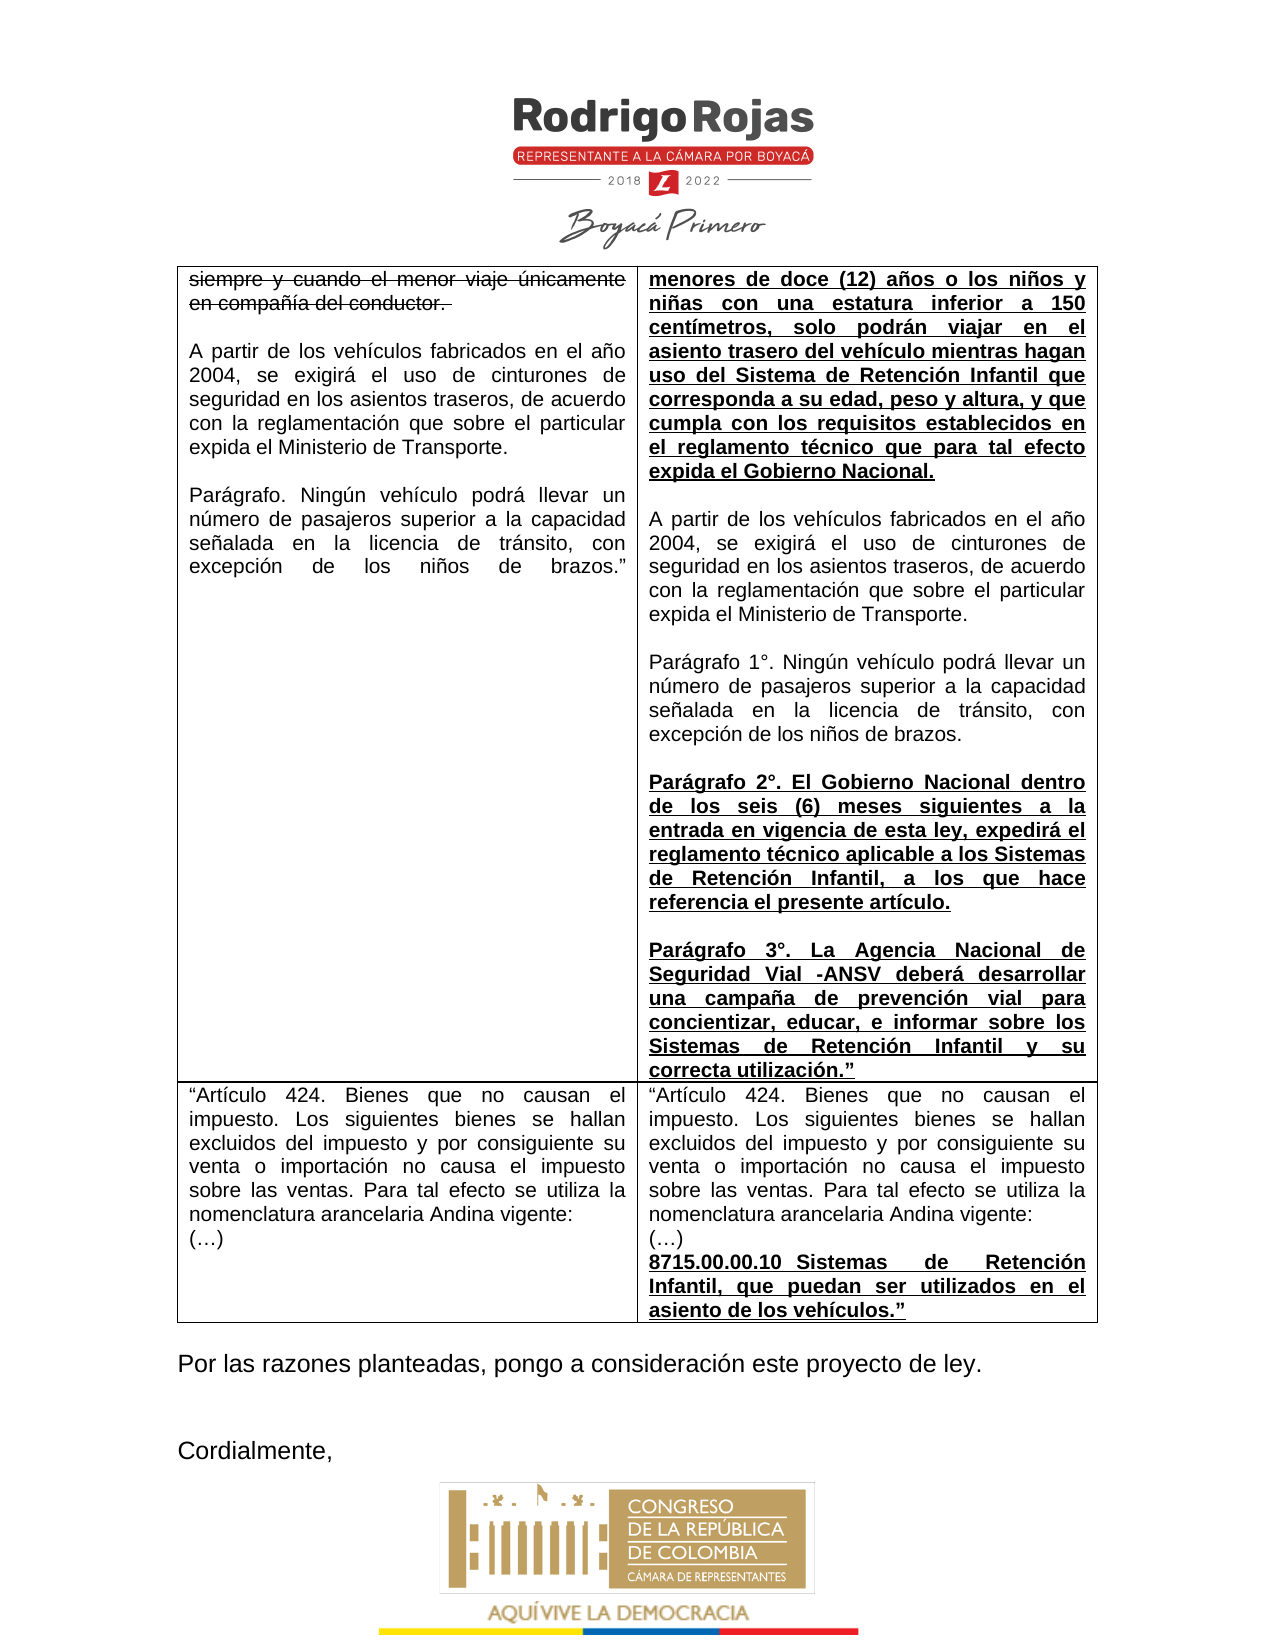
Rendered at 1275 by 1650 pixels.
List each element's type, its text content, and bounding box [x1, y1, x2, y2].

text Por las razones planteadas, pongo a consideración este proyecto de ley. [177, 1349, 1098, 1378]
picture [439, 1482, 815, 1594]
text Cordialmente, [177, 1436, 1098, 1464]
table_cell “Artículo 424. Bienes que no causan el impuesto. Los siguientes bienes se hallan excluidos del impuesto y por consiguiente su venta o importación no causa el impuesto sobre las ventas. Para tal efecto se utiliza la nomenclatura arancelaria Andina vigente: (…) 8715.00.00.10 Sistemas de Retención Infantil, que puedan ser utilizados en el asiento de los vehículos.” [638, 1083, 1097, 1322]
picture [378, 1601, 859, 1635]
picture [496, 74, 832, 256]
table_cell “Artículo 424. Bienes que no causan el impuesto. Los siguientes bienes se hallan excluidos del impuesto y por consiguiente su venta o importación no causa el impuesto sobre las ventas. Para tal efecto se utiliza la nomenclatura arancelaria Andina vigente: (…) [178, 1083, 637, 1322]
